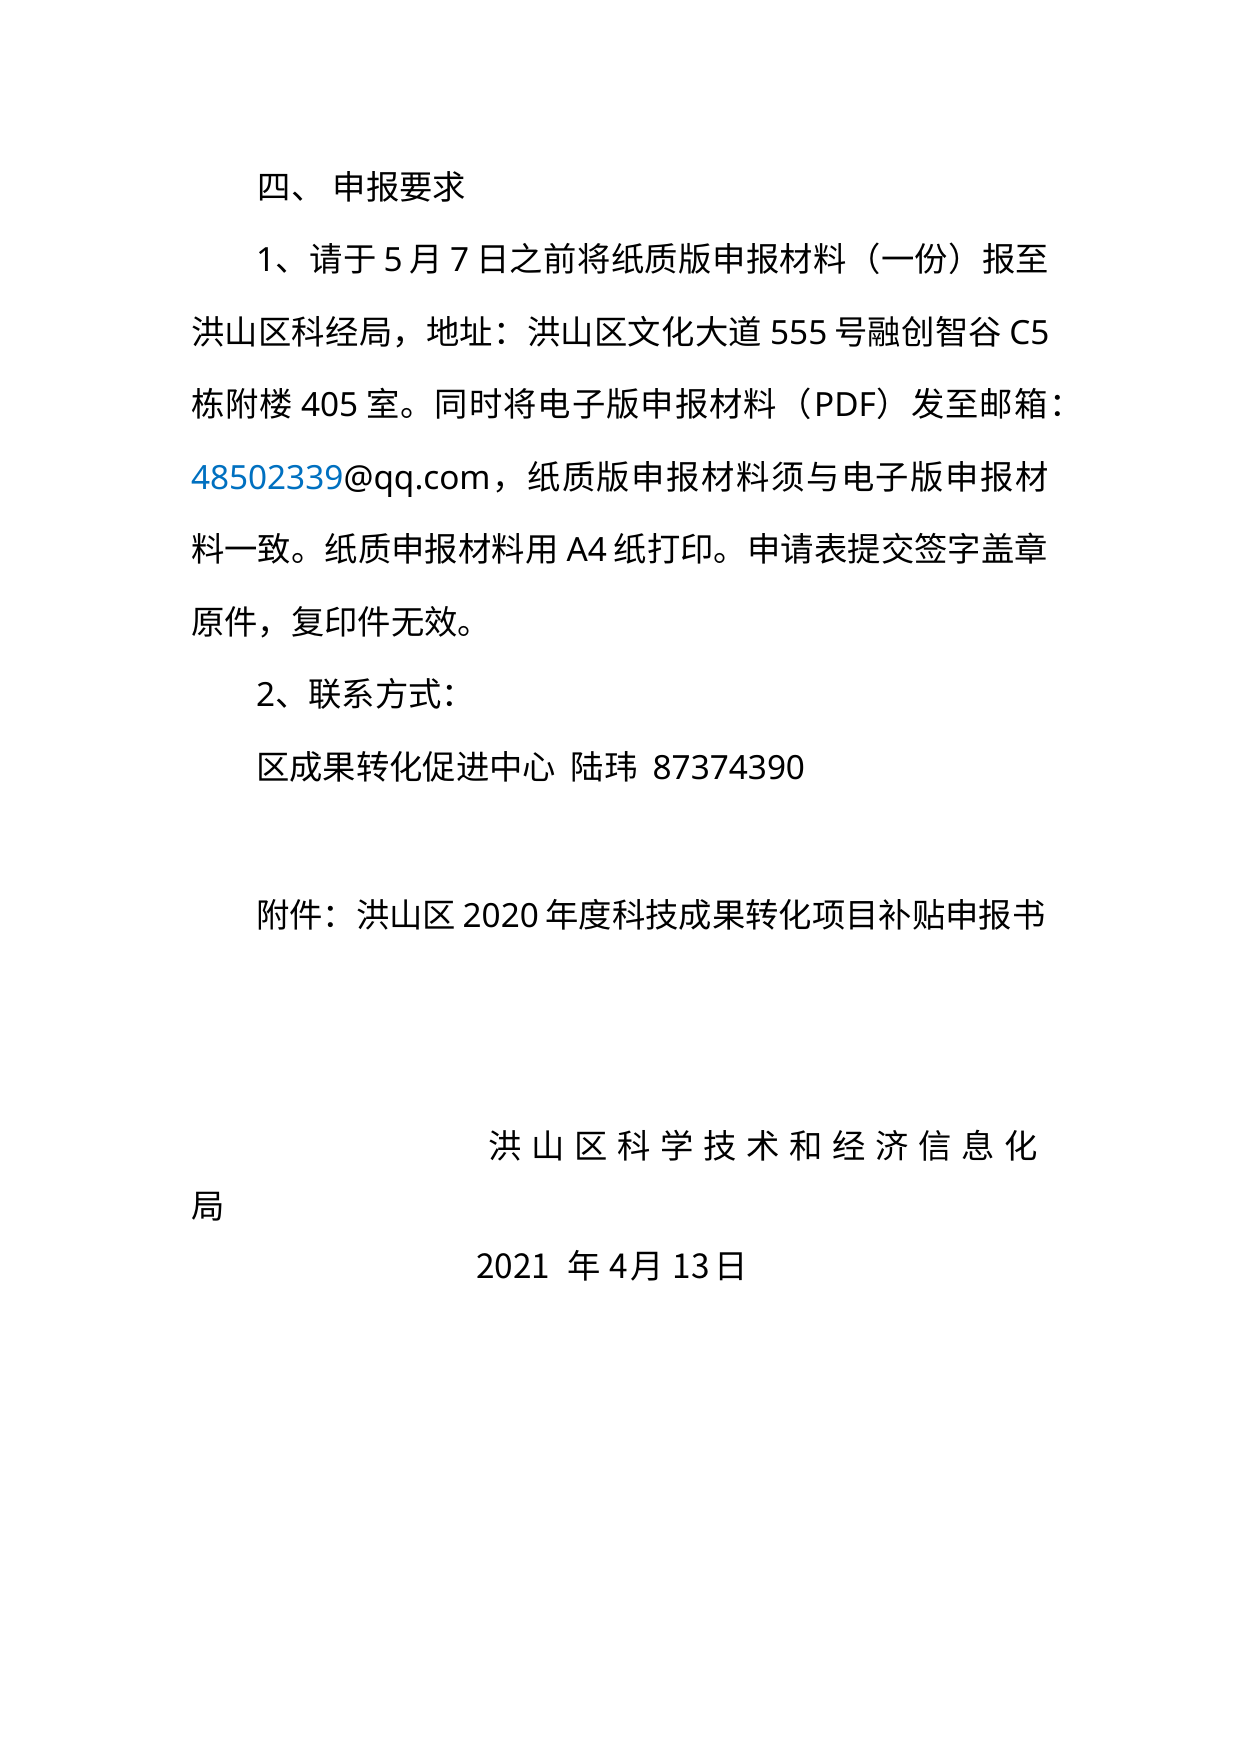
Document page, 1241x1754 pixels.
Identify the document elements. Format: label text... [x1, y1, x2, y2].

text 2、联系方式： [191, 668, 1049, 716]
text 区成果转化促进中心 陆玮 87374390 [191, 740, 1049, 789]
text 1、请于5月7日之前将纸质版申报材料（一份）报至洪山区科经局，地址：洪山区文化大道555号融创智谷C5栋附楼405室。同时将电子版申报材料（PDF）发至邮箱：48502339@qq.com，纸质版申报材料须与电子版申报材料一致。纸质申报材料用A4纸打印。申请表提交签字盖章原件，复印件无效。 [191, 233, 1049, 644]
text 附件：洪山区2020年度科技成果转化项目补贴申报书 [191, 881, 1049, 939]
text 2021年4月13日 [191, 1234, 1047, 1293]
list 申报要求 [257, 161, 1049, 209]
text 洪山区科学技术和经济信息化局 [191, 1114, 1047, 1234]
